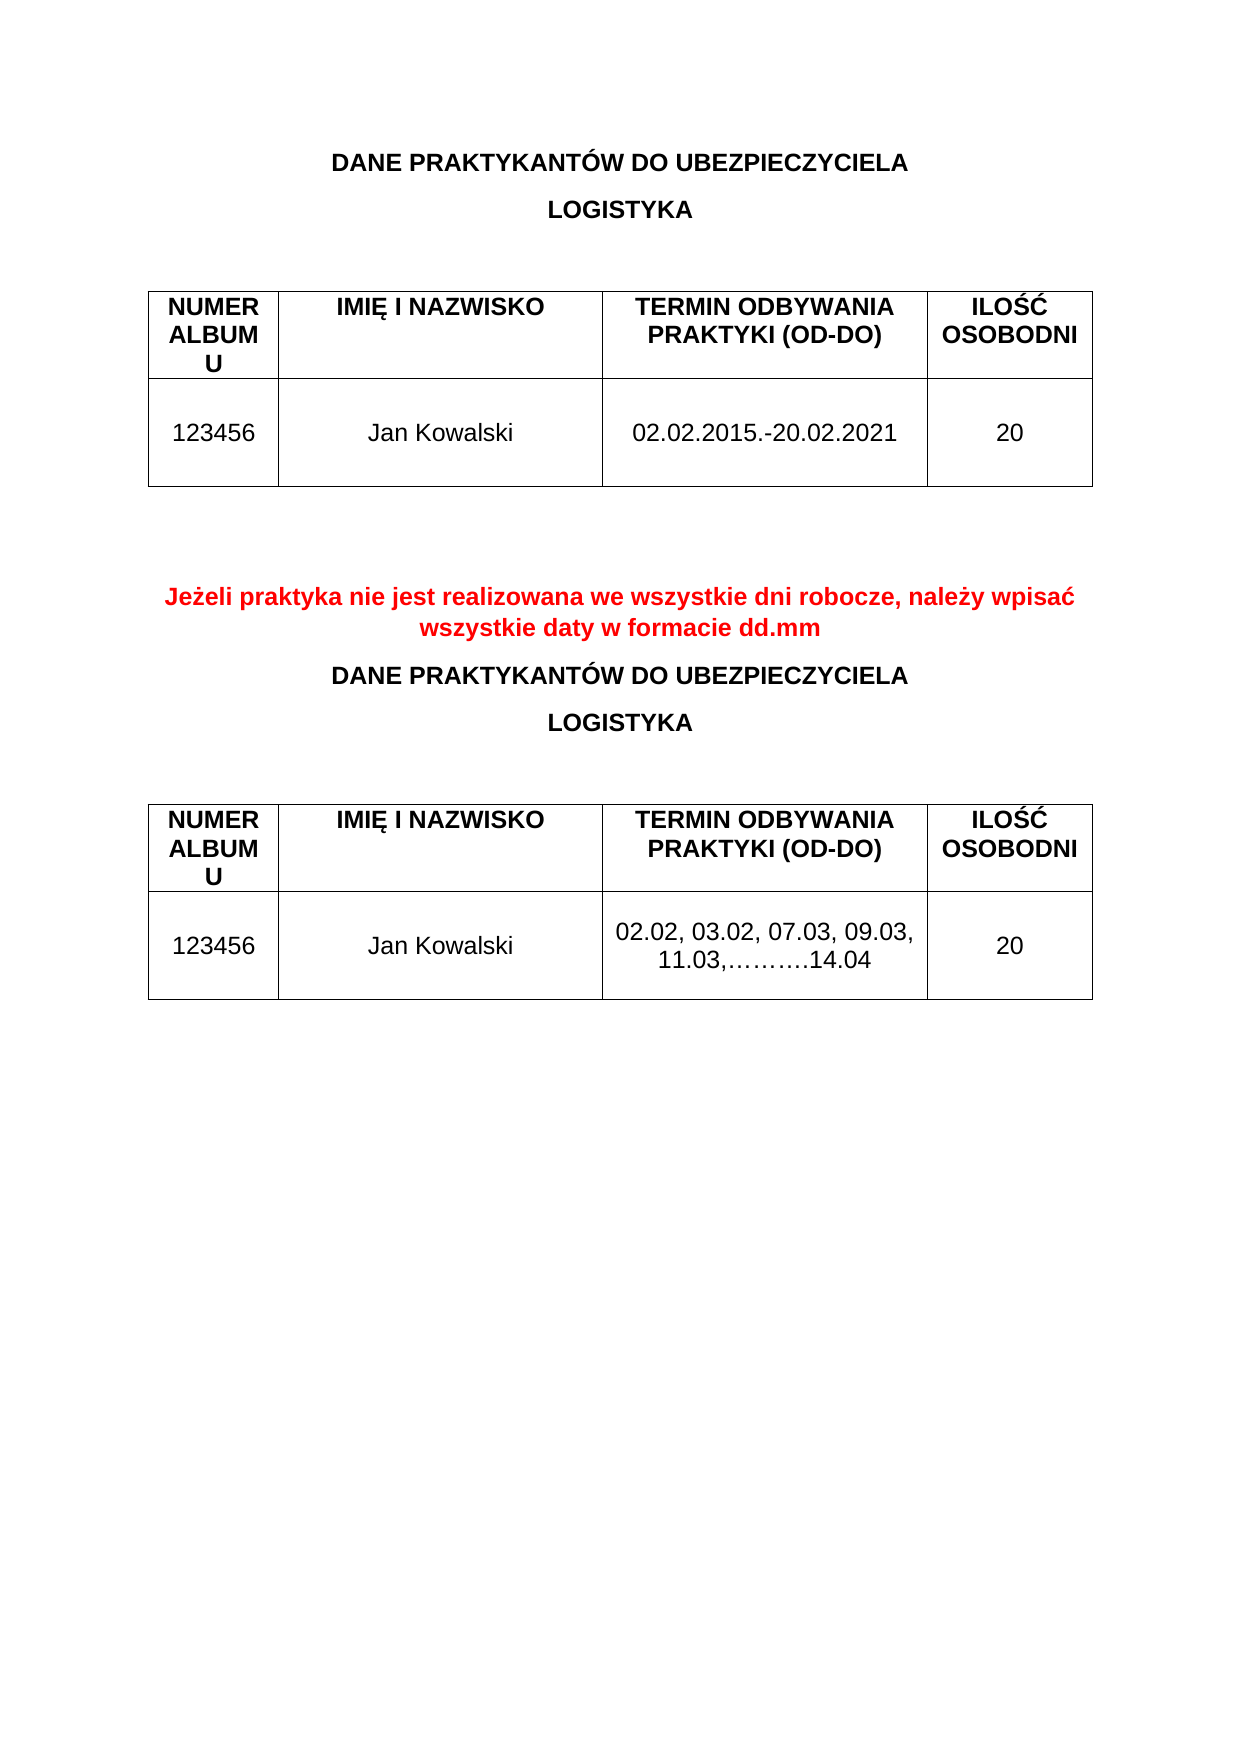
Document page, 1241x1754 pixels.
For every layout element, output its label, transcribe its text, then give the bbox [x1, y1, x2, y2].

text LOGISTYKA [148, 708, 1093, 737]
table_cell Jan Kowalski [279, 892, 602, 999]
table_cell 123456 [149, 379, 278, 486]
text LOGISTYKA [148, 195, 1093, 224]
table_header TERMIN ODBYWANIA PRAKTYKI (OD-DO) [603, 292, 927, 378]
text Jeżeli praktyka nie jest realizowana we wszystkie dni robocze, należy wpisać wszystkie daty w formacie dd.mm [148, 582, 1093, 642]
table_header ILOŚĆ OSOBODNI [928, 292, 1092, 378]
table_header TERMIN ODBYWANIA PRAKTYKI (OD-DO) [603, 805, 927, 891]
table_header NUMER ALBUMU [149, 805, 278, 891]
table_cell 02.02, 03.02, 07.03, 09.03, 11.03,……….14.04 [603, 892, 927, 999]
table_header IMIĘ I NAZWISKO [279, 805, 602, 891]
table_cell 20 [928, 892, 1092, 999]
text DANE PRAKTYKANTÓW DO UBEZPIECZYCIELA [148, 661, 1093, 689]
table_header IMIĘ I NAZWISKO [279, 292, 602, 378]
table_cell 20 [928, 379, 1092, 486]
table_cell 02.02.2015.-20.02.2021 [603, 379, 927, 486]
table_cell Jan Kowalski [279, 379, 602, 486]
table_header ILOŚĆ OSOBODNI [928, 805, 1092, 891]
text DANE PRAKTYKANTÓW DO UBEZPIECZYCIELA [148, 148, 1093, 176]
table_cell 123456 [149, 892, 278, 999]
table_header NUMER ALBUMU [149, 292, 278, 378]
